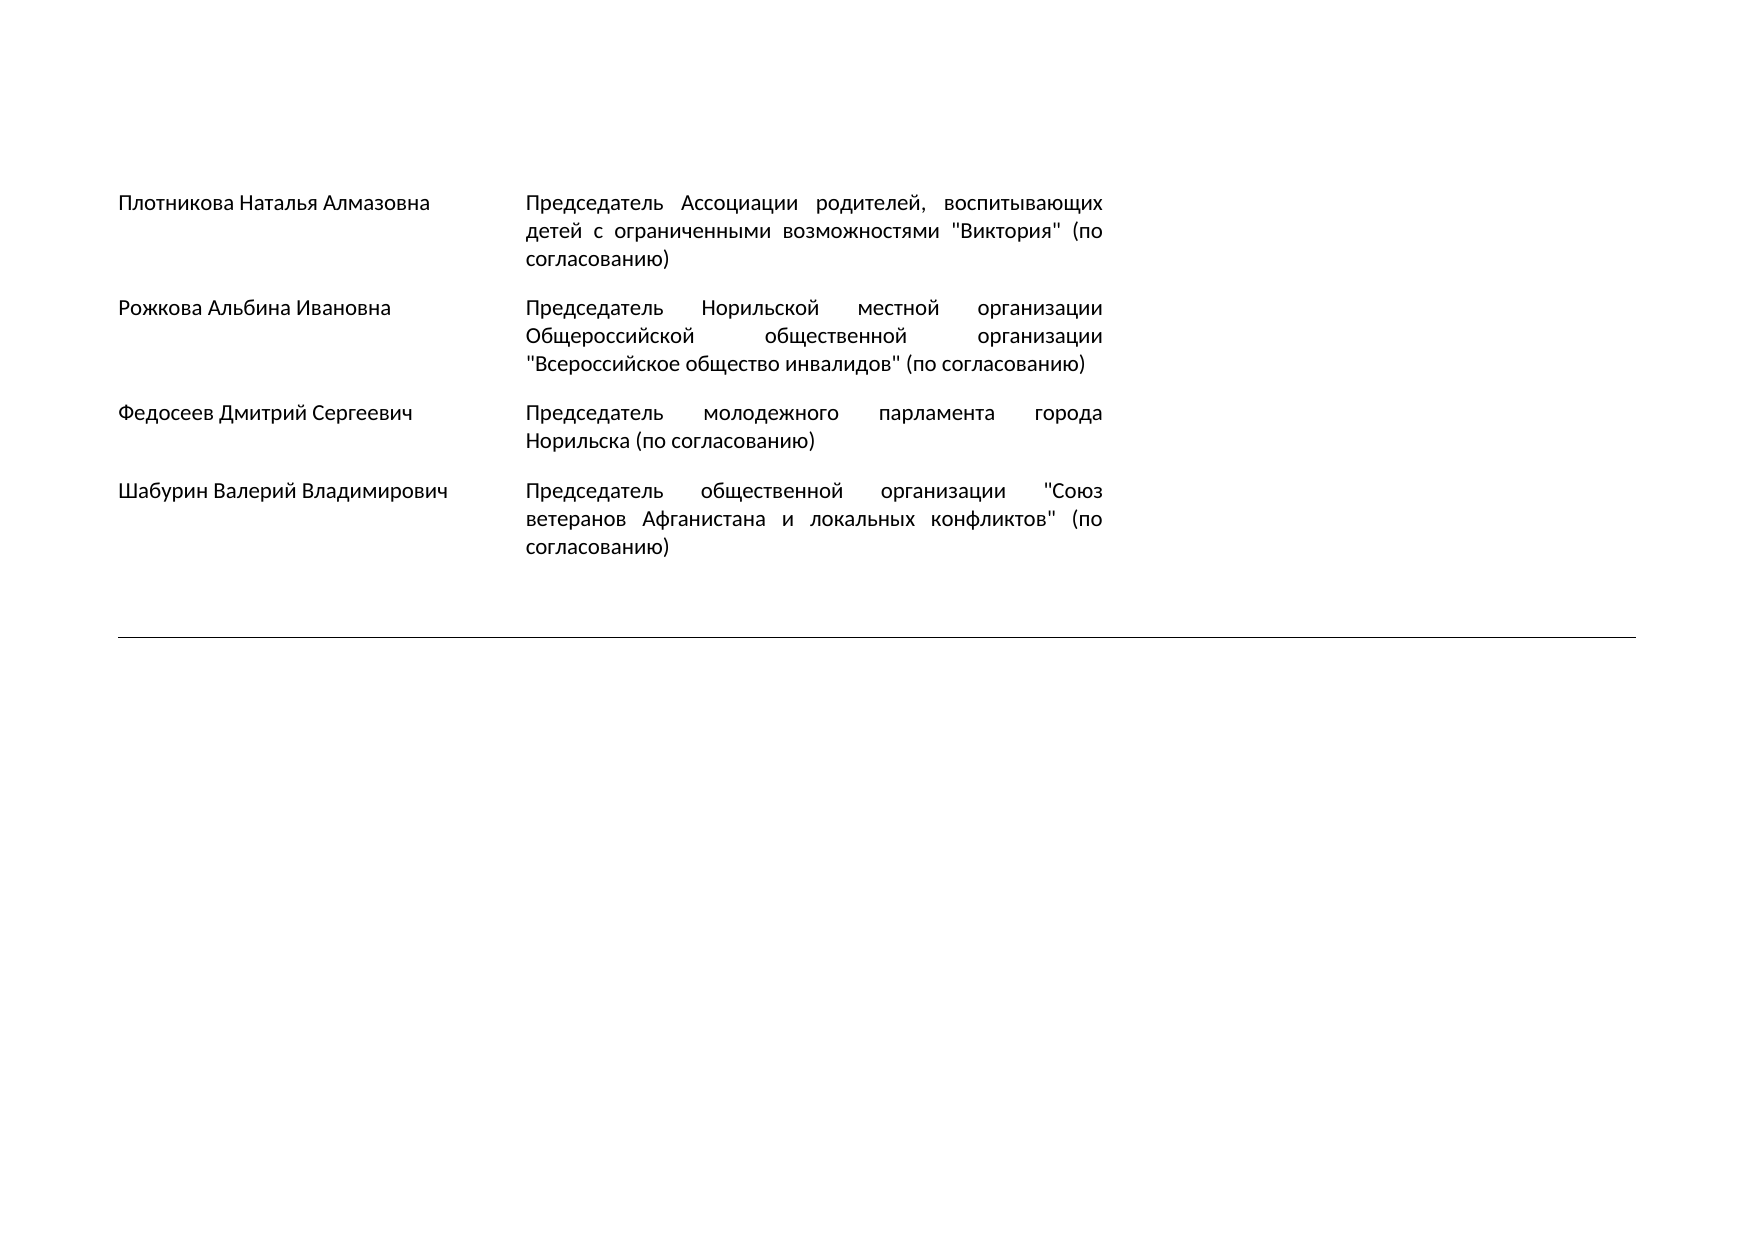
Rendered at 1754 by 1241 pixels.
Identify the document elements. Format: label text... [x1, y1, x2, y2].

table_cell Шабурин Валерий Владимирович [112, 465, 519, 570]
table_cell Рожкова Альбина Ивановна [112, 283, 519, 388]
table_cell Председатель общественной организации "Союз ветеранов Афганистана и локальных конфликтов" (по согласованию) [519, 465, 1110, 570]
table_cell Плотникова Наталья Алмазовна [112, 177, 519, 282]
table_cell Председатель Норильской местной организации Общероссийской общественной организации "Всероссийское общество инвалидов" (по согласованию) [519, 283, 1110, 388]
table_cell Федосеев Дмитрий Сергеевич [112, 388, 519, 465]
table_cell Председатель молодежного парламента города Норильска (по согласованию) [519, 388, 1110, 465]
table_cell Председатель Ассоциации родителей, воспитывающих детей с ограниченными возможностями "Виктория" (по согласованию) [519, 177, 1110, 282]
